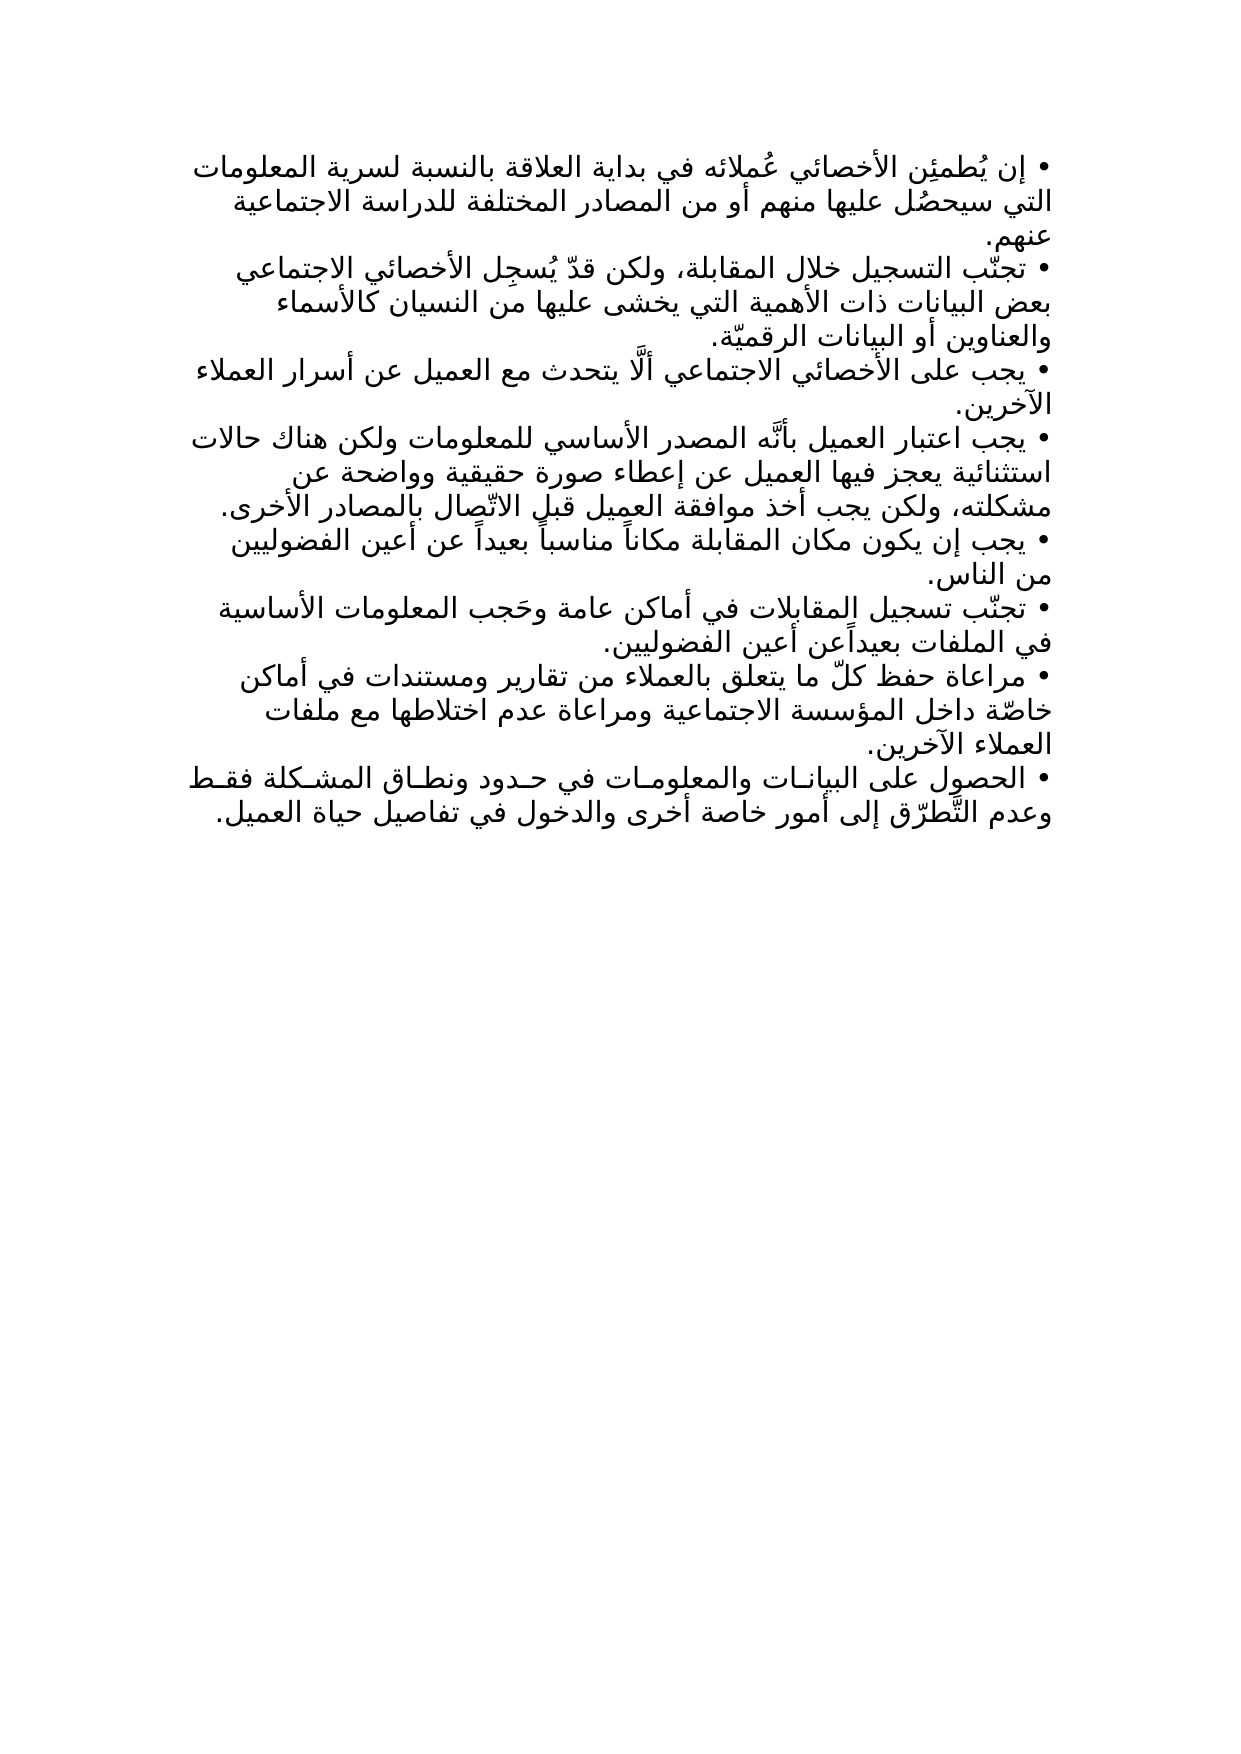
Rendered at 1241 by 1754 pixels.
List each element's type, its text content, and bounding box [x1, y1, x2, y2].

text • تجنّب التسجيل خلال المقابلة، ولكن قدّ يُسجِل الأخصائي الاجتماعي بعض البيانات ذات الأهمية التي يخشى عليها من النسيان كالأسماء والعناوين أو البيانات الرقميّة. [187, 252, 1053, 354]
text • تجنّب تسجيل المقابلات في أماكن عامة وحَجب المعلومات الأساسية في الملفات بعيداًعن أعين الفضوليين. [187, 591, 1053, 659]
text • يجب على الأخصائي الاجتماعي ألَّا يتحدث مع العميل عن أسرار العملاء الآخرين. [187, 354, 1053, 422]
text • يجب إن يكون مكان المقابلة مكاناً مناسباً بعيداً عن أعين الفضوليين من الناس. [187, 523, 1053, 591]
text • مراعاة حفظ كلّ ما يتعلق بالعملاء من تقارير ومستندات في أماكن خاصّة داخل المؤسسة الاجتماعية ومراعاة عدم اختلاطها مع ملفات العملاء الآخرين. [187, 659, 1053, 761]
text • إن يُطمئِن الأخصائي عُملائه في بداية العلاقة بالنسبة لسرية المعلومات التي سيحصُل عليها منهم أو من المصادر المختلفة للدراسة الاجتماعية عنهم. [187, 150, 1053, 252]
text • يجب اعتبار العميل بأنَّه المصدر الأساسي للمعلومات ولكن هناك حالات استثنائية يعجز فيها العميل عن إعطاء صورة حقيقية وواضحة عن مشكلته، ولكن يجب أخذ موافقة العميل قبل الاتّصال بالمصادر الأخرى. [187, 422, 1053, 523]
text • الحصول على البيانات والمعلومات في حدود ونطاق المشكلة فقط وعدم التَّطرّق إلى أمور خاصة أخرى والدخول في تفاصيل حياة العميل. [187, 761, 1053, 829]
